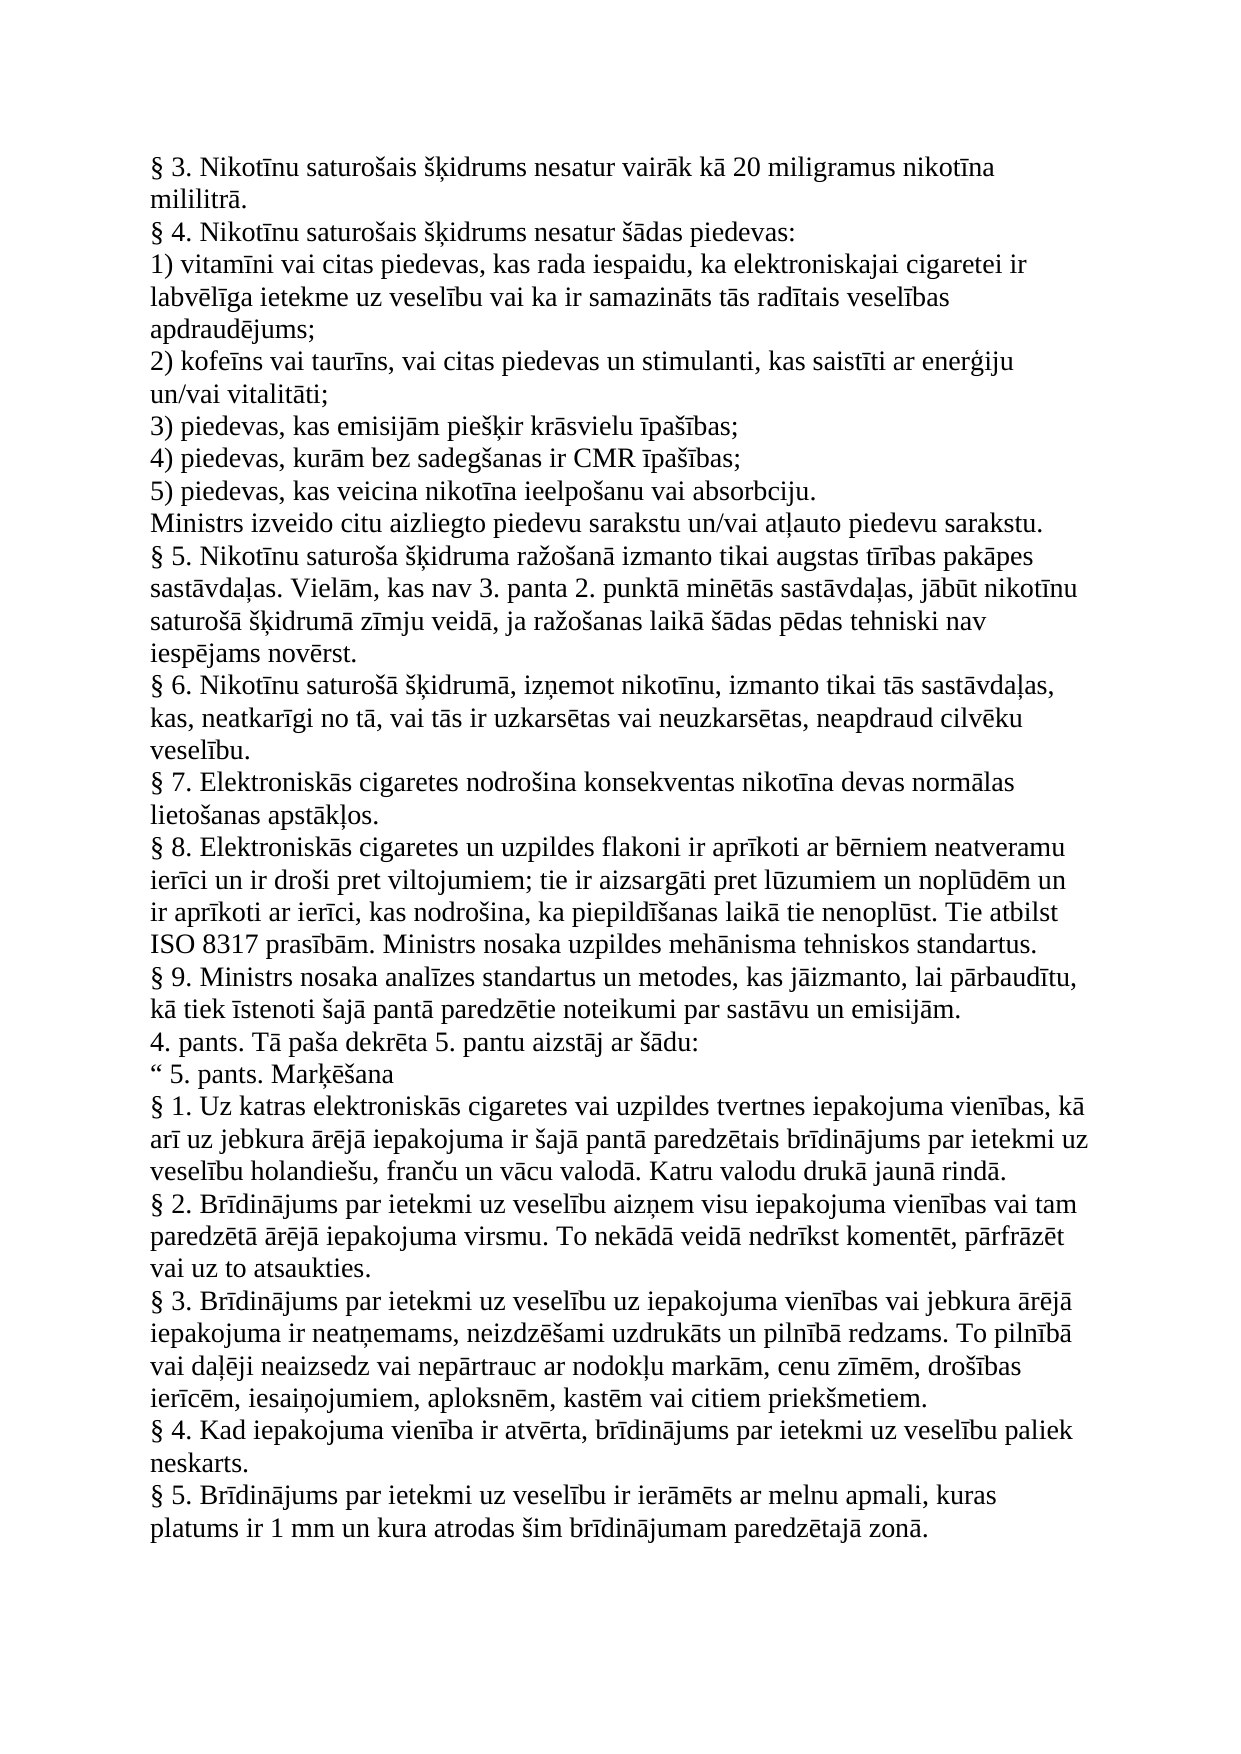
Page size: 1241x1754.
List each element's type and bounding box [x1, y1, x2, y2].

text [150, 150, 1090, 1543]
